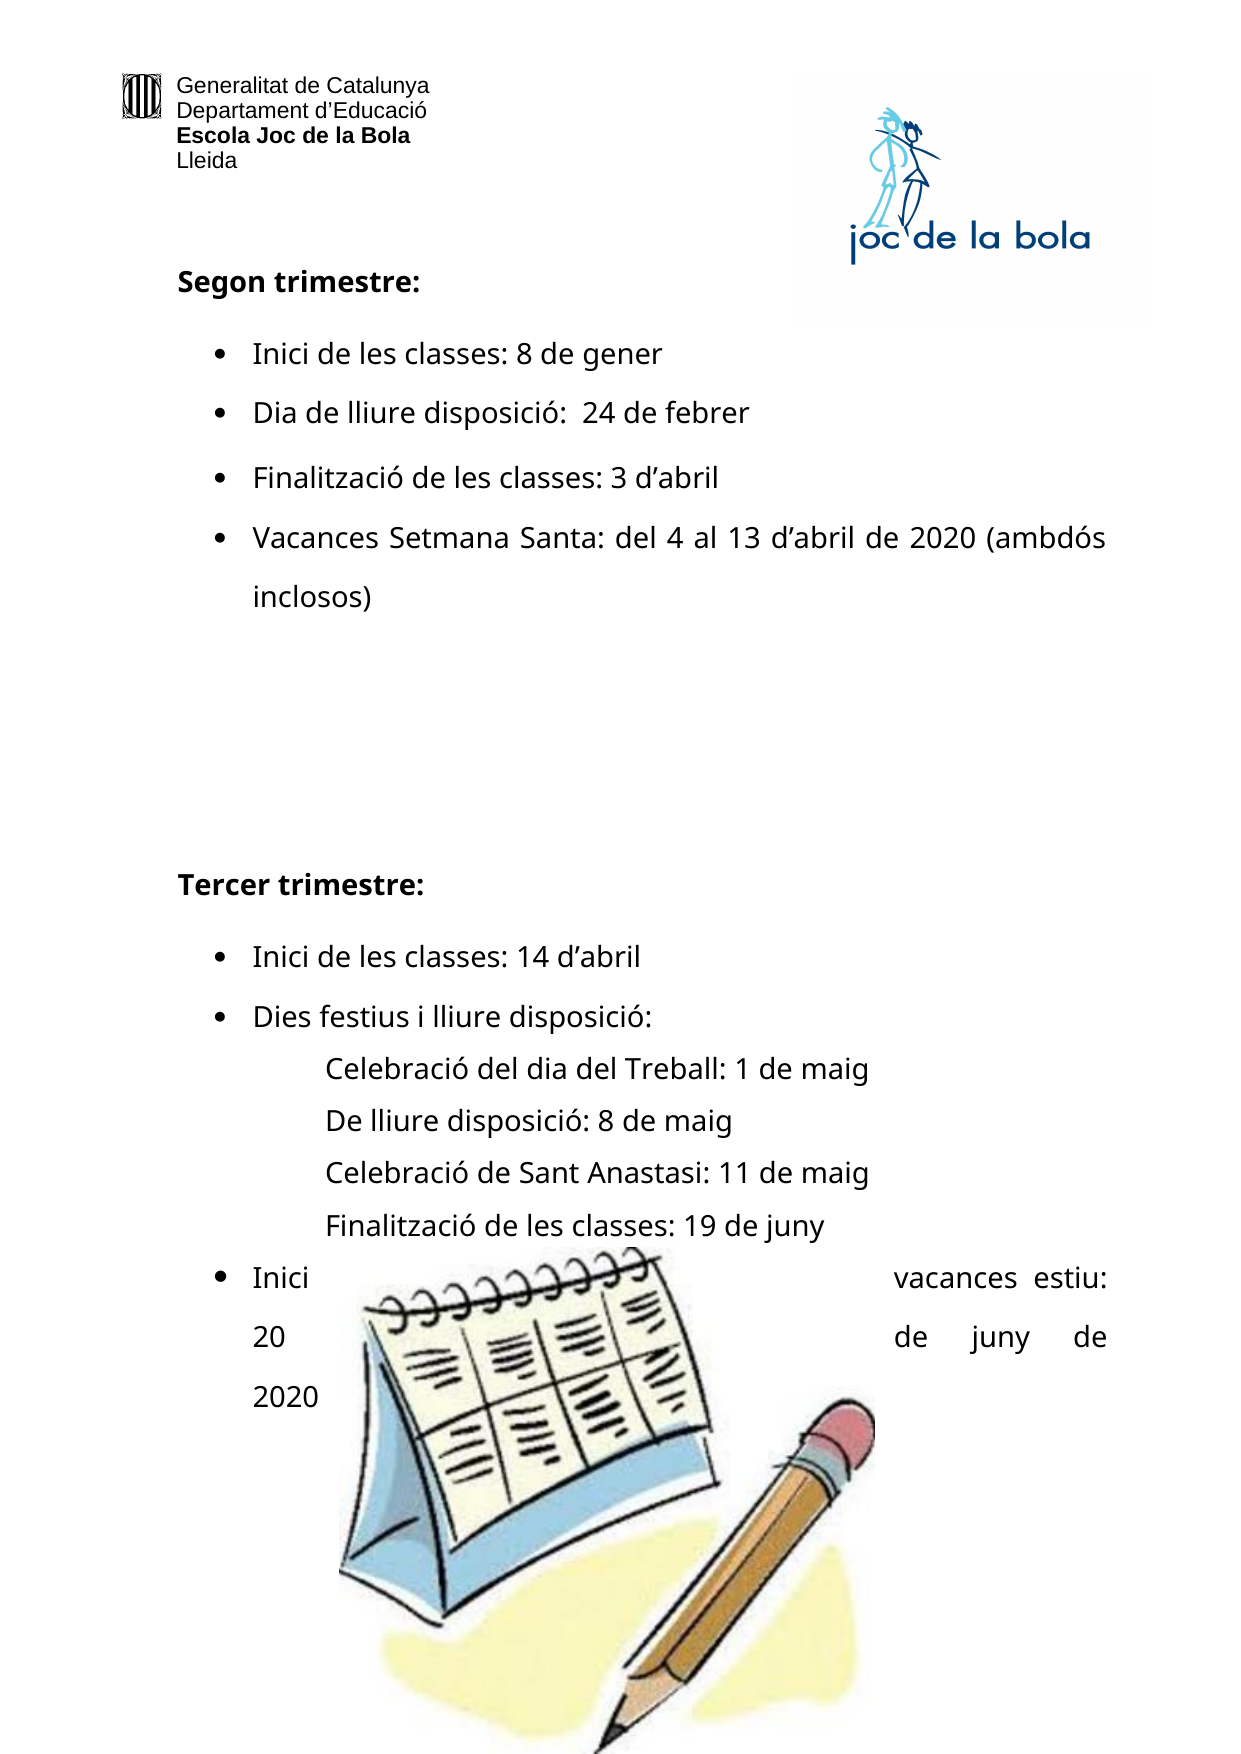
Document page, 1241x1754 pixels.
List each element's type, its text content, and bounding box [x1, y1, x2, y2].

text Celebració de Sant Anastasi: 11 de maig [251, 1153, 1107, 1192]
list Finalització de les classes: 3 d’abril [215, 458, 1107, 497]
picture [339, 1247, 875, 1754]
text De lliure disposició: 8 de maig [251, 1101, 1107, 1140]
list Vacances Setmana Santa: del 4 al 13 d’abril de 2020 (ambdós inclosos) [215, 517, 1107, 616]
text Tercer trimestre: [177, 865, 1107, 904]
text Segon trimestre: [177, 261, 1107, 301]
list Inici vacances estiu: 20 de juny de 2020 [215, 1257, 339, 1416]
list Inici de les classes: 8 de gener [215, 333, 1107, 373]
picture [795, 73, 1150, 323]
list Dia de lliure disposició: 24 de febrer [215, 393, 1107, 432]
list Inici vacances estiu: 20 de juny de 2020 [875, 1257, 1107, 1416]
text Celebració del dia del Treball: 1 de maig [251, 1048, 1107, 1088]
text Finalització de les classes: 19 de juny [251, 1205, 1107, 1244]
list Dies festius i lliure disposició: [215, 996, 1107, 1036]
list Inici de les classes: 14 d’abril [215, 937, 1107, 976]
picture [122, 73, 162, 119]
